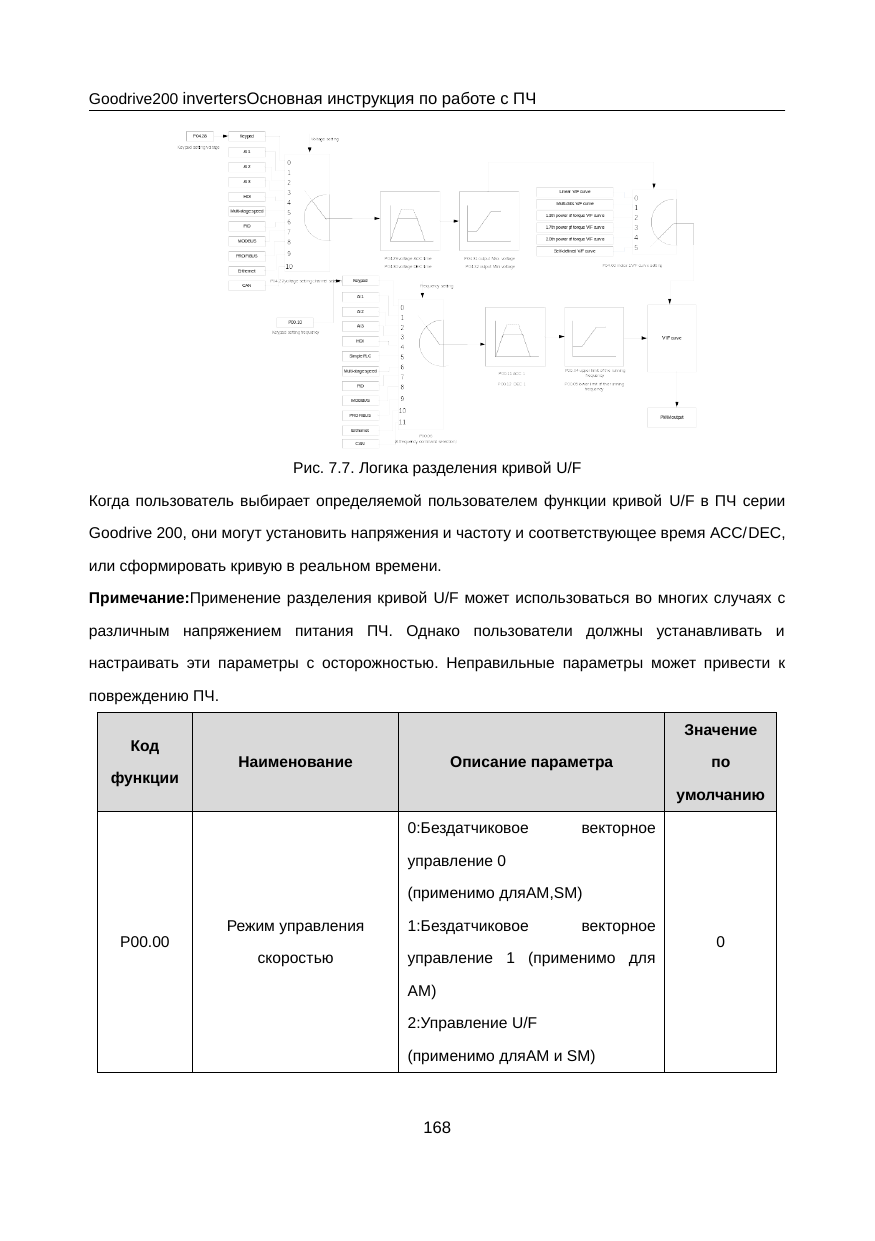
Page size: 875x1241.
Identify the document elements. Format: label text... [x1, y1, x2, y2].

text Примечание:Применение разделения кривой U/F может использоваться во многих случаях с различным напряжением питания ПЧ. Однако пользователи должны устанавливать и настраивать эти параметры с осторожностью. Неправильные параметры может привести к повреждению ПЧ. [89, 582, 785, 712]
text Рис. 7.7. Логика разделения кривой U/F [89, 452, 785, 484]
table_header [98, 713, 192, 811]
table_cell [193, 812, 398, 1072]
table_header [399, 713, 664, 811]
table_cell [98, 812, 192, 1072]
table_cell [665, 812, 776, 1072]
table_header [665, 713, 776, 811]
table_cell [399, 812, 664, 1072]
text Когда пользователь выбирает определяемой пользователем функции кривой U/F в ПЧ серии Goodrive 200, они могут установить напряжения и частоту и соответствующее время АСС/DEC, или сформировать кривую в реальном времени. [89, 484, 785, 582]
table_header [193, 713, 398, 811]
